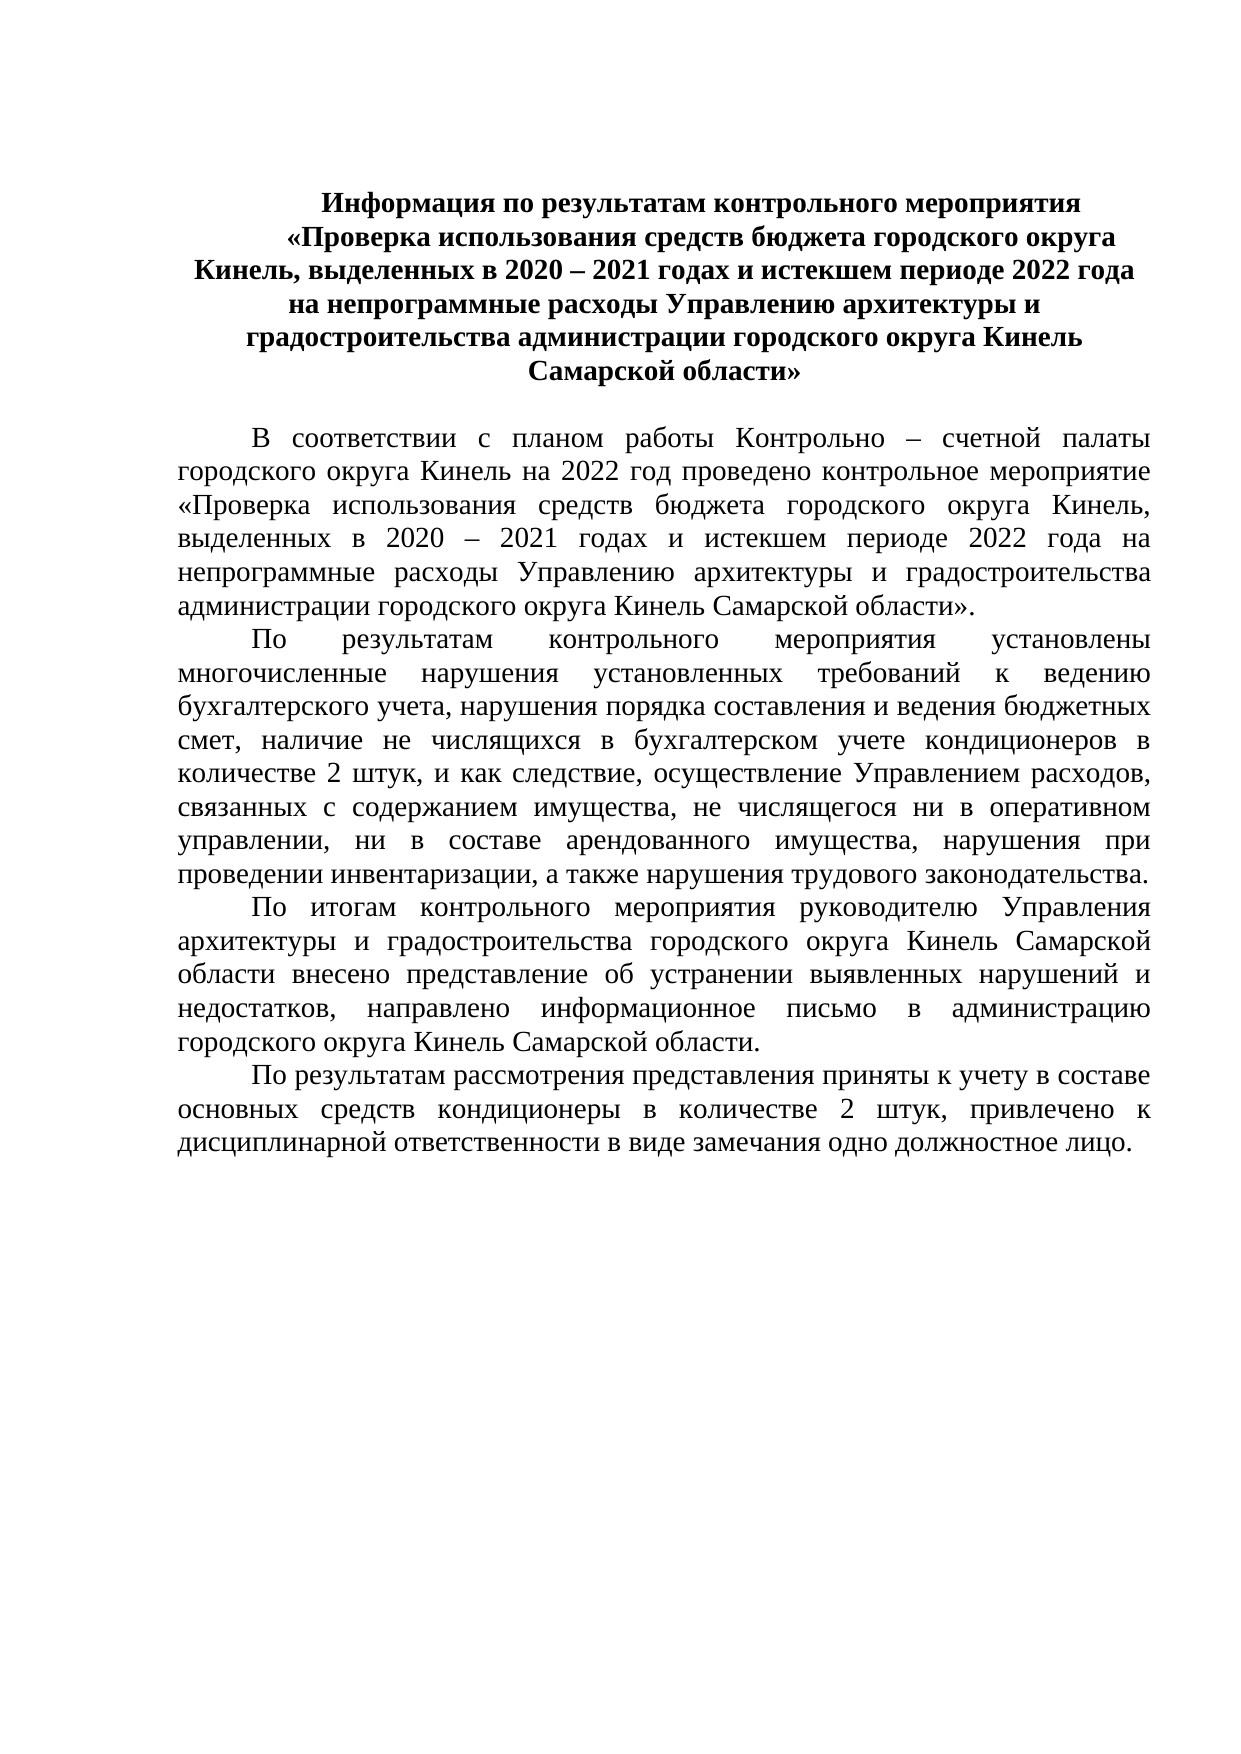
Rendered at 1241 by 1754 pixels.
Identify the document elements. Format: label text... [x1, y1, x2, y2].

text В соответствии с планом работы Контрольно – счетной палаты городского округа Кинель на 2022 год проведено контрольное мероприятие «Проверка использования средств бюджета городского округа Кинель, выделенных в 2020 – 2021 годах и истекшем периоде 2022 года на непрограммные расходы Управлению архитектуры и градостроительства администрации городского округа Кинель Самарской области». [177, 420, 1152, 621]
text «Проверка использования средств бюджета городского округа Кинель, выделенных в 2020 – 2021 годах и истекшем периоде 2022 года на непрограммные расходы Управлению архитектуры и градостроительства администрации городского округа Кинель Самарской области» [177, 219, 1152, 386]
text По результатам рассмотрения представления приняты к учету в составе основных средств кондиционеры в количестве 2 штук, привлечено к дисциплинарной ответственности в виде замечания одно должностное лицо. [177, 1057, 1152, 1158]
text По итогам контрольного мероприятия руководителю Управления архитектуры и градостроительства городского округа Кинель Самарской области внесено представление об устранении выявленных нарушений и недостатков, направлено информационное письмо в администрацию городского округа Кинель Самарской области. [177, 889, 1152, 1057]
text По результатам контрольного мероприятия установлены многочисленные нарушения установленных требований к ведению бухгалтерского учета, нарушения порядка составления и ведения бюджетных смет, наличие не числящихся в бухгалтерском учете кондиционеров в количестве 2 штук, и как следствие, осуществление Управлением расходов, связанных с содержанием имущества, не числящегося ни в оперативном управлении, ни в составе арендованного имущества, нарушения при проведении инвентаризации, а также нарушения трудового законодательства. [177, 621, 1152, 889]
text Информация по результатам контрольного мероприятия [177, 185, 1152, 219]
